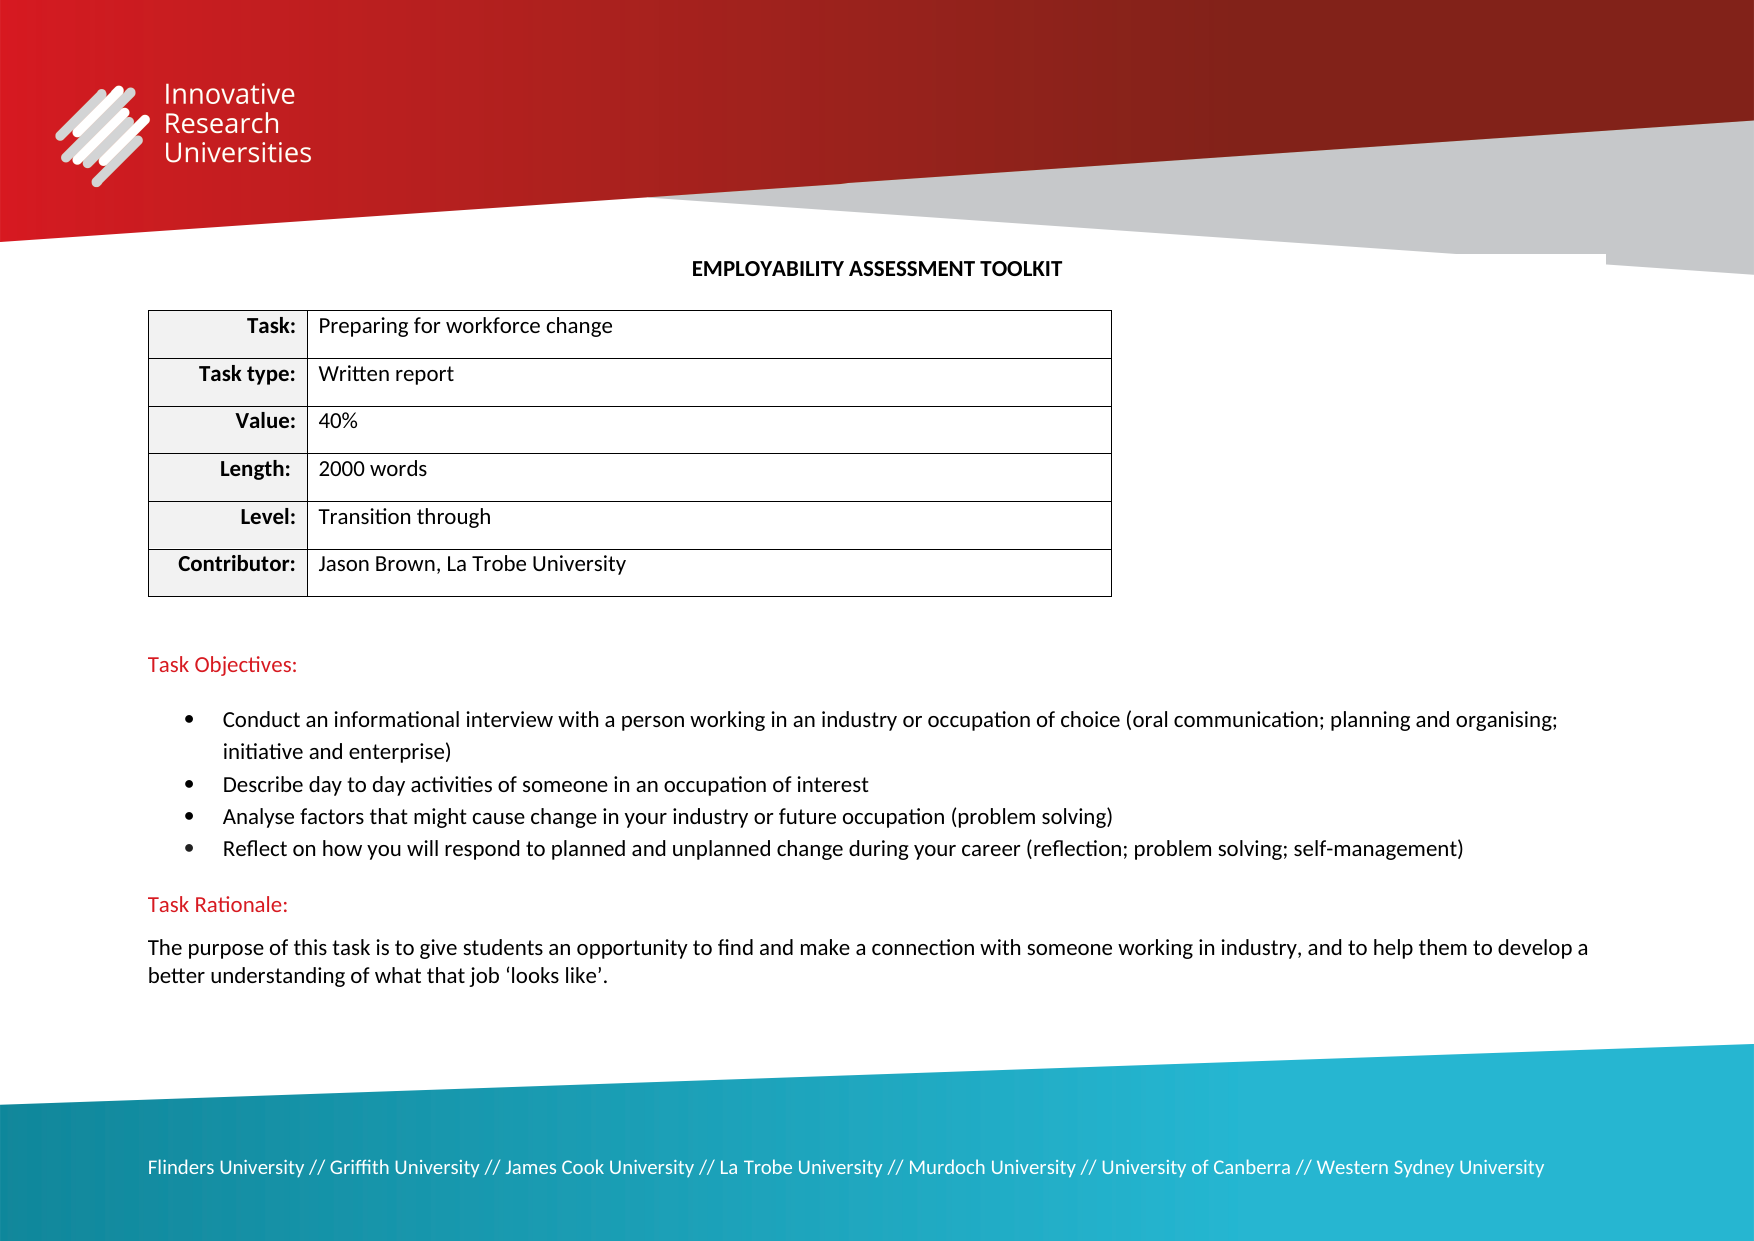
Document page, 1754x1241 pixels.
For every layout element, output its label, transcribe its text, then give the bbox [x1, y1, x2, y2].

list Reflect on how you will respond to planned and unplanned change during your career (reflection; problem solving; self-management) [185, 834, 1606, 862]
table_cell Jason Brown, La Trobe University [308, 550, 1111, 596]
table_header Task: [149, 311, 307, 358]
table_cell Written report [308, 359, 1111, 406]
table_cell Level: [149, 502, 307, 548]
table_cell Task type: [149, 359, 307, 406]
list Analyse factors that might cause change in your industry or future occupation (problem solving) [185, 802, 1606, 830]
subtitle Task Objectives: [148, 650, 1606, 678]
text EMPLOYABILITY ASSESSMENT TOOLKIT [148, 254, 1606, 310]
text Task Rationale: [148, 890, 1565, 918]
picture [0, 1043, 1754, 1241]
list Describe day to day activities of someone in an occupation of interest [185, 770, 1606, 798]
text The purpose of this task is to give students an opportunity to find and make a connection with someone working in industry, and to help them to develop a better understanding of what that job ‘looks like’. [148, 933, 1606, 989]
table_cell Transition through [308, 502, 1111, 548]
list Conduct an informational interview with a person working in an industry or occupation of choice (oral communication; planning and organising; initiative and enterprise) [185, 705, 1606, 766]
table_cell Length: [149, 454, 307, 501]
table_header Preparing for workforce change [308, 311, 1111, 358]
table_cell 2000 words [308, 454, 1111, 501]
picture [0, 0, 1754, 275]
table_cell Contributor: [149, 550, 307, 596]
table_cell 40% [308, 407, 1111, 453]
table_cell Value: [149, 407, 307, 453]
